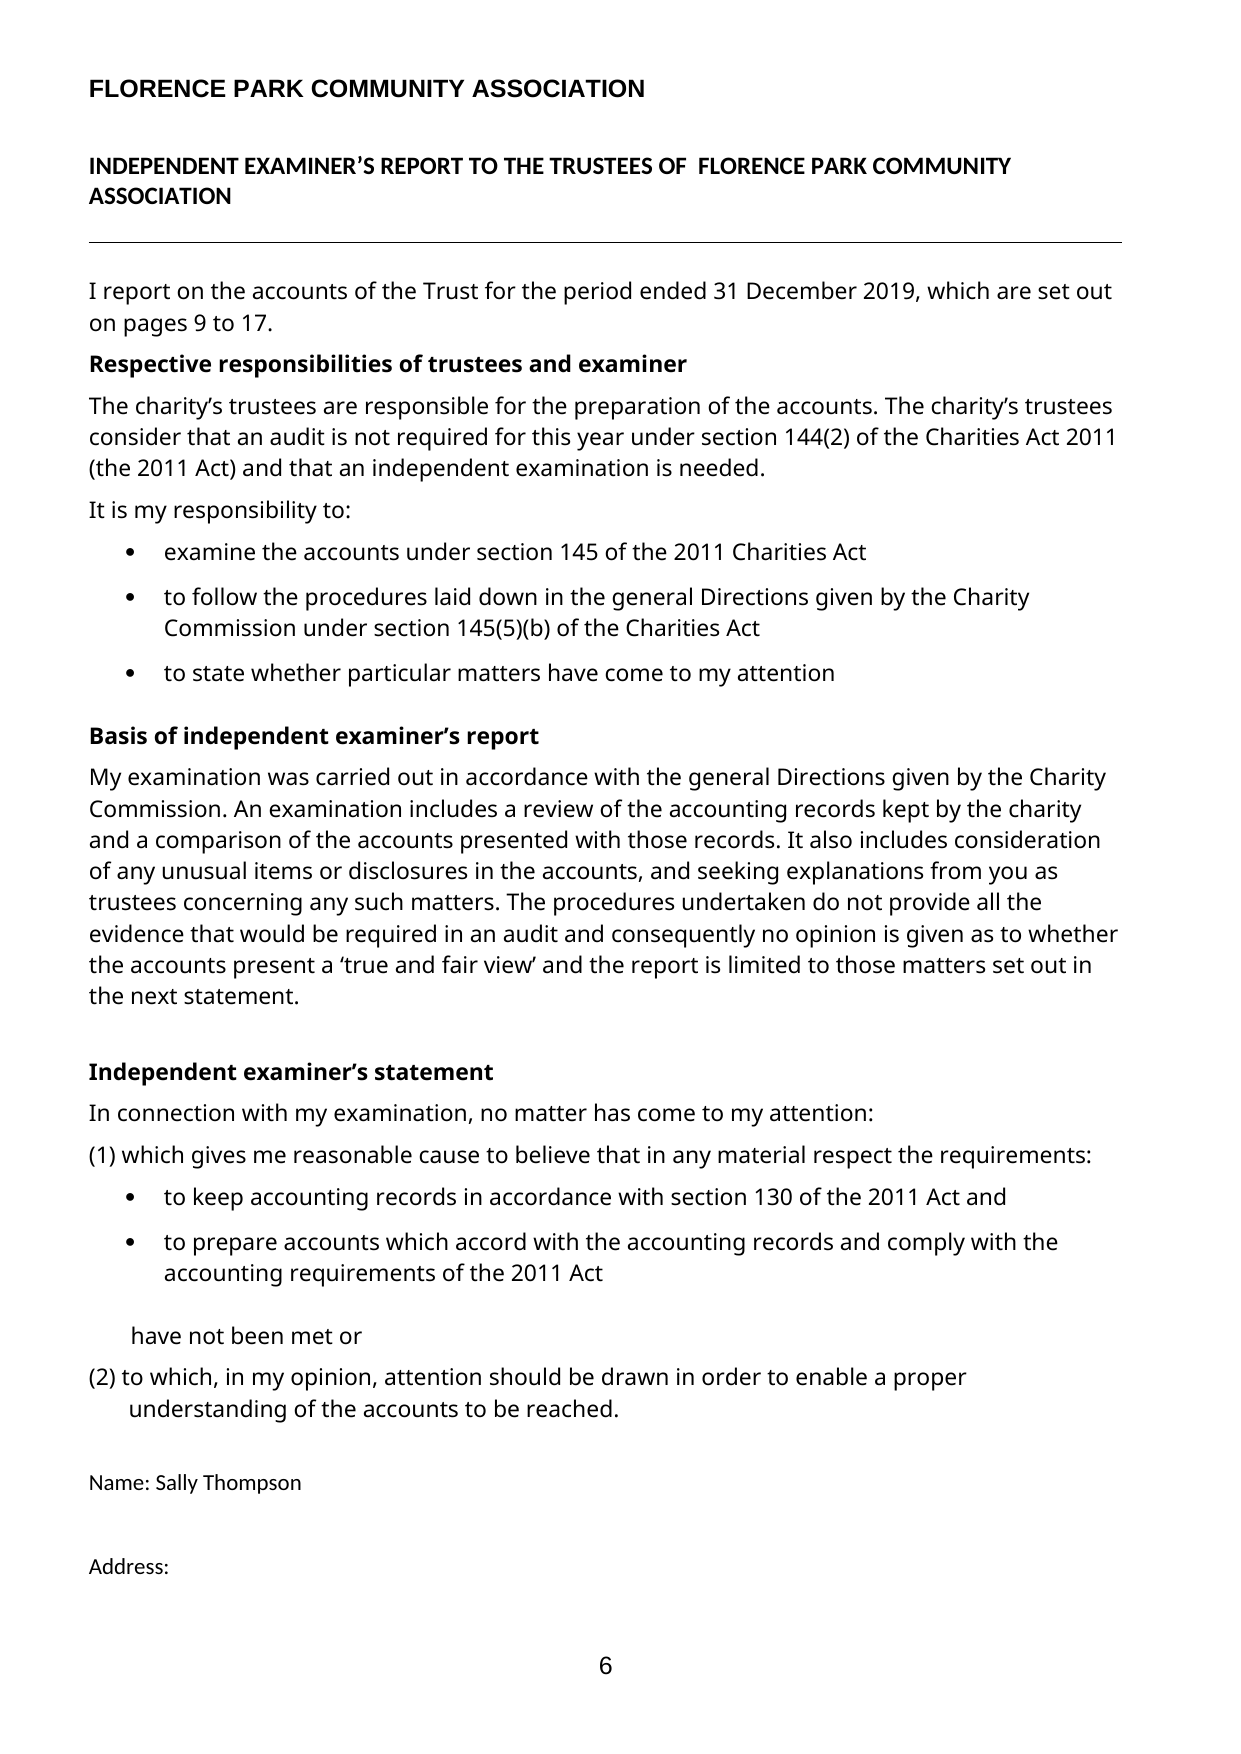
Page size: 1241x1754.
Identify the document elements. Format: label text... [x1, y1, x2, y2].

text I report on the accounts of the Trust for the period ended 31 December 2019, which are set out on pages 9 to 17. [89, 275, 1122, 338]
text have not been met or [130, 1319, 1122, 1351]
list examine the accounts under section 145 of the 2011 Charities Act [126, 536, 1122, 567]
text The charity’s trustees are responsible for the preparation of the accounts. The charity’s trustees consider that an audit is not required for this year under section 144(2) of the Charities Act 2011 (the 2011 Act) and that an independent examination is needed. [89, 390, 1122, 483]
text Independent examiner’s statement [89, 1056, 1122, 1087]
text Name: Sally Thompson [89, 1468, 1122, 1496]
text Address: [89, 1552, 1122, 1580]
text INDEPENDENT EXAMINER’S REPORT TO THE TRUSTEES OF FLORENCE PARK COMMUNITY ASSOCIATION [89, 150, 1122, 211]
text Basis of independent examiner’s report [89, 719, 1122, 751]
list to prepare accounts which accord with the accounting records and comply with the accounting requirements of the 2011 Act [126, 1226, 1122, 1288]
text In connection with my examination, no matter has come to my attention: [89, 1097, 1122, 1129]
list to keep accounting records in accordance with section 130 of the 2011 Act and [126, 1181, 1122, 1212]
list to follow the procedures laid down in the general Directions given by the Charity Commission under section 145(5)(b) of the Charities Act [126, 581, 1122, 643]
text (1) which gives me reasonable cause to believe that in any material respect the requirements: [89, 1139, 1122, 1170]
list to state whether particular matters have come to my attention [126, 657, 1122, 688]
text My examination was carried out in accordance with the general Directions given by the Charity Commission. An examination includes a review of the accounting records kept by the charity and a comparison of the accounts presented with those records. It also includes consideration of any unusual items or disclosures in the accounts, and seeking explanations from you as trustees concerning any such matters. The procedures undertaken do not provide all the evidence that would be required in an audit and consequently no opinion is given as to whether the accounts present a ‘true and fair view’ and the report is limited to those matters set out in the next statement. [89, 761, 1122, 1011]
text It is my responsibility to: [89, 494, 1122, 525]
text (2) to which, in my opinion, attention should be drawn in order to enable a proper understanding of the accounts to be reached. [89, 1361, 1122, 1424]
text Respective responsibilities of trustees and examiner [89, 348, 1122, 379]
